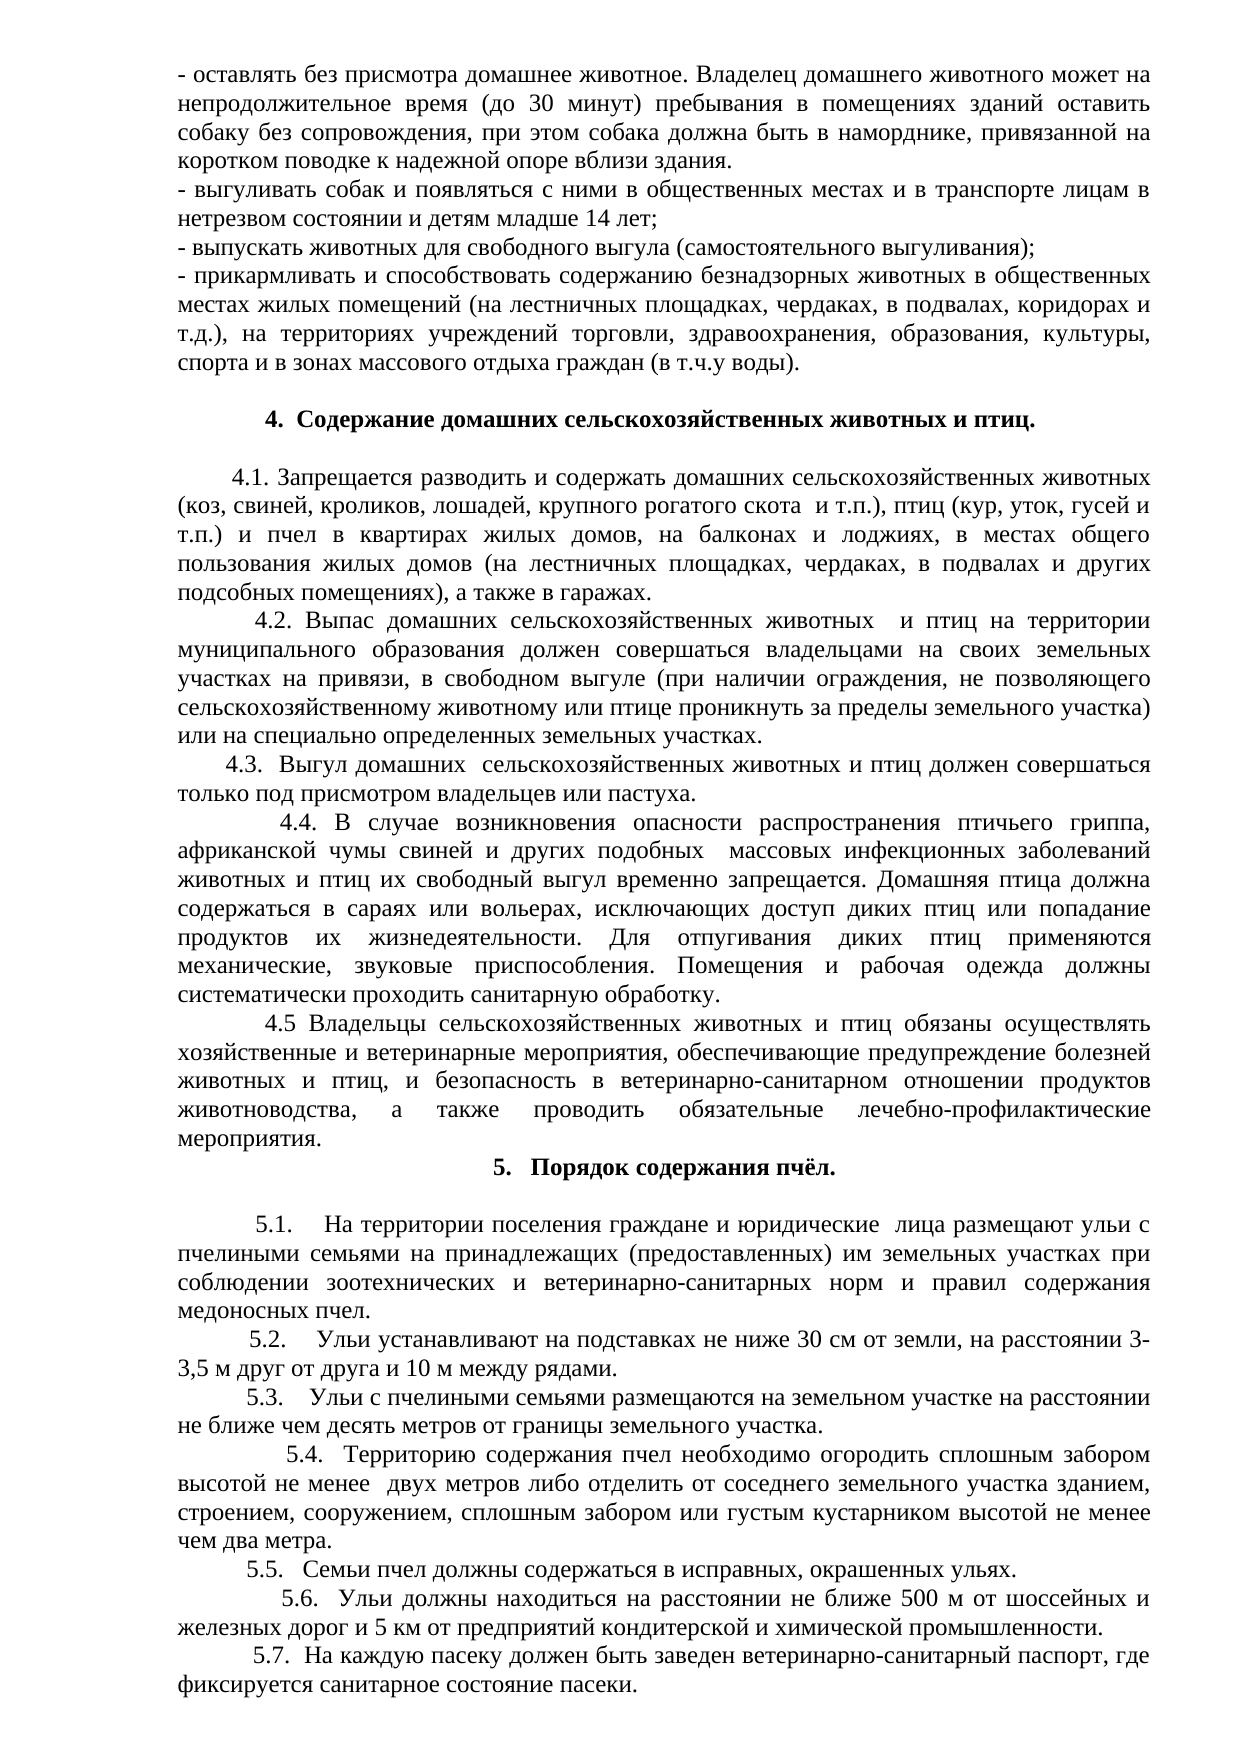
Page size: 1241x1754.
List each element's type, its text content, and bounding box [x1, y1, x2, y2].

text 5.5. Семьи пчел должны содержаться в исправных, окрашенных ульях. [177, 1554, 1152, 1583]
text 5.3. Ульи с пчелиными семьями размещаются на земельном участке на расстоянии не ближе чем десять метров от границы земельного участка. [177, 1382, 1152, 1439]
text - выгуливать собак и появляться с ними в общественных местах и в транспорте лицам в нетрезвом состоянии и детям младше 14 лет; [177, 174, 1152, 232]
text 4.4. В случае возникновения опасности распространения птичьего гриппа, африканской чумы свиней и других подобных массовых инфекционных заболеваний животных и птиц их свободный выгул временно запрещается. Домашняя птица должна содержаться в сараях или вольерах, исключающих доступ диких птиц или попадание продуктов их жизнедеятельности. Для отпугивания диких птиц применяются механические, звуковые приспособления. Помещения и рабочая одежда должны систематически проходить санитарную обработку. [177, 807, 1152, 1008]
text 5.4. Территорию содержания пчел необходимо огородить сплошным забором высотой не менее двух метров либо отделить от соседнего земельного участка зданием, строением, сооружением, сплошным забором или густым кустарником высотой не менее чем два метра. [177, 1439, 1152, 1554]
text 4.1. Запрещается разводить и содержать домашних сельскохозяйственных животных (коз, свиней, кроликов, лошадей, крупного рогатого скота и т.п.), птиц (кур, уток, гусей и т.п.) и пчел в квартирах жилых домов, на балконах и лоджиях, в местах общего пользования жилых домов (на лестничных площадках, чердаках, в подвалах и других подсобных помещениях), а также в гаражах. [177, 462, 1152, 605]
text 5. Порядок содержания пчёл. [177, 1152, 1152, 1180]
text 5.6. Ульи должны находиться на расстоянии не ближе 500 м от шоссейных и железных дорог и 5 км от предприятий кондитерской и химической промышленности. [177, 1583, 1152, 1640]
text 4.3. Выгул домашних сельскохозяйственных животных и птиц должен совершаться только под присмотром владельцев или пастуха. [177, 749, 1152, 807]
text - выпускать животных для свободного выгула (самостоятельного выгуливания); [177, 232, 1152, 260]
text 5.1. На территории поселения граждане и юридические лица размещают ульи с пчелиными семьями на принадлежащих (предоставленных) им земельных участках при соблюдении зоотехнических и ветеринарно-санитарных норм и правил содержания медоносных пчел. [177, 1209, 1152, 1324]
text - прикармливать и способствовать содержанию безнадзорных животных в общественных местах жилых помещений (на лестничных площадках, чердаках, в подвалах, коридорах и т.д.), на территориях учреждений торговли, здравоохранения, образования, культуры, спорта и в зонах массового отдыха граждан (в т.ч.у воды). [177, 260, 1152, 375]
text 5.2. Ульи устанавливают на подставках не ниже 30 см от земли, на расстоянии 3-3,5 м друг от друга и 10 м между рядами. [177, 1324, 1152, 1382]
text 4.2. Выпас домашних сельскохозяйственных животных и птиц на территории муниципального образования должен совершаться владельцами на своих земельных участках на привязи, в свободном выгуле (при наличии ограждения, не позволяющего сельскохозяйственному животному или птице проникнуть за пределы земельного участка) или на специально определенных земельных участках. [177, 605, 1152, 749]
text - оставлять без присмотра домашнее животное. Владелец домашнего животного может на непродолжительное время (до 30 минут) пребывания в помещениях зданий оставить собаку без сопровождения, при этом собака должна быть в наморднике, привязанной на коротком поводке к надежной опоре вблизи здания. [177, 59, 1152, 174]
text 5.7. На каждую пасеку должен быть заведен ветеринарно-санитарный паспорт, где фиксируется санитарное состояние пасеки. [177, 1640, 1152, 1698]
text 4.5 Владельцы сельскохозяйственных животных и птиц обязаны осуществлять хозяйственные и ветеринарные мероприятия, обеспечивающие предупреждение болезней животных и птиц, и безопасность в ветеринарно-санитарном отношении продуктов животноводства, а также проводить обязательные лечебно-профилактические мероприятия. [177, 1008, 1152, 1152]
text 4. Содержание домашних сельскохозяйственных животных и птиц. [177, 404, 1152, 433]
